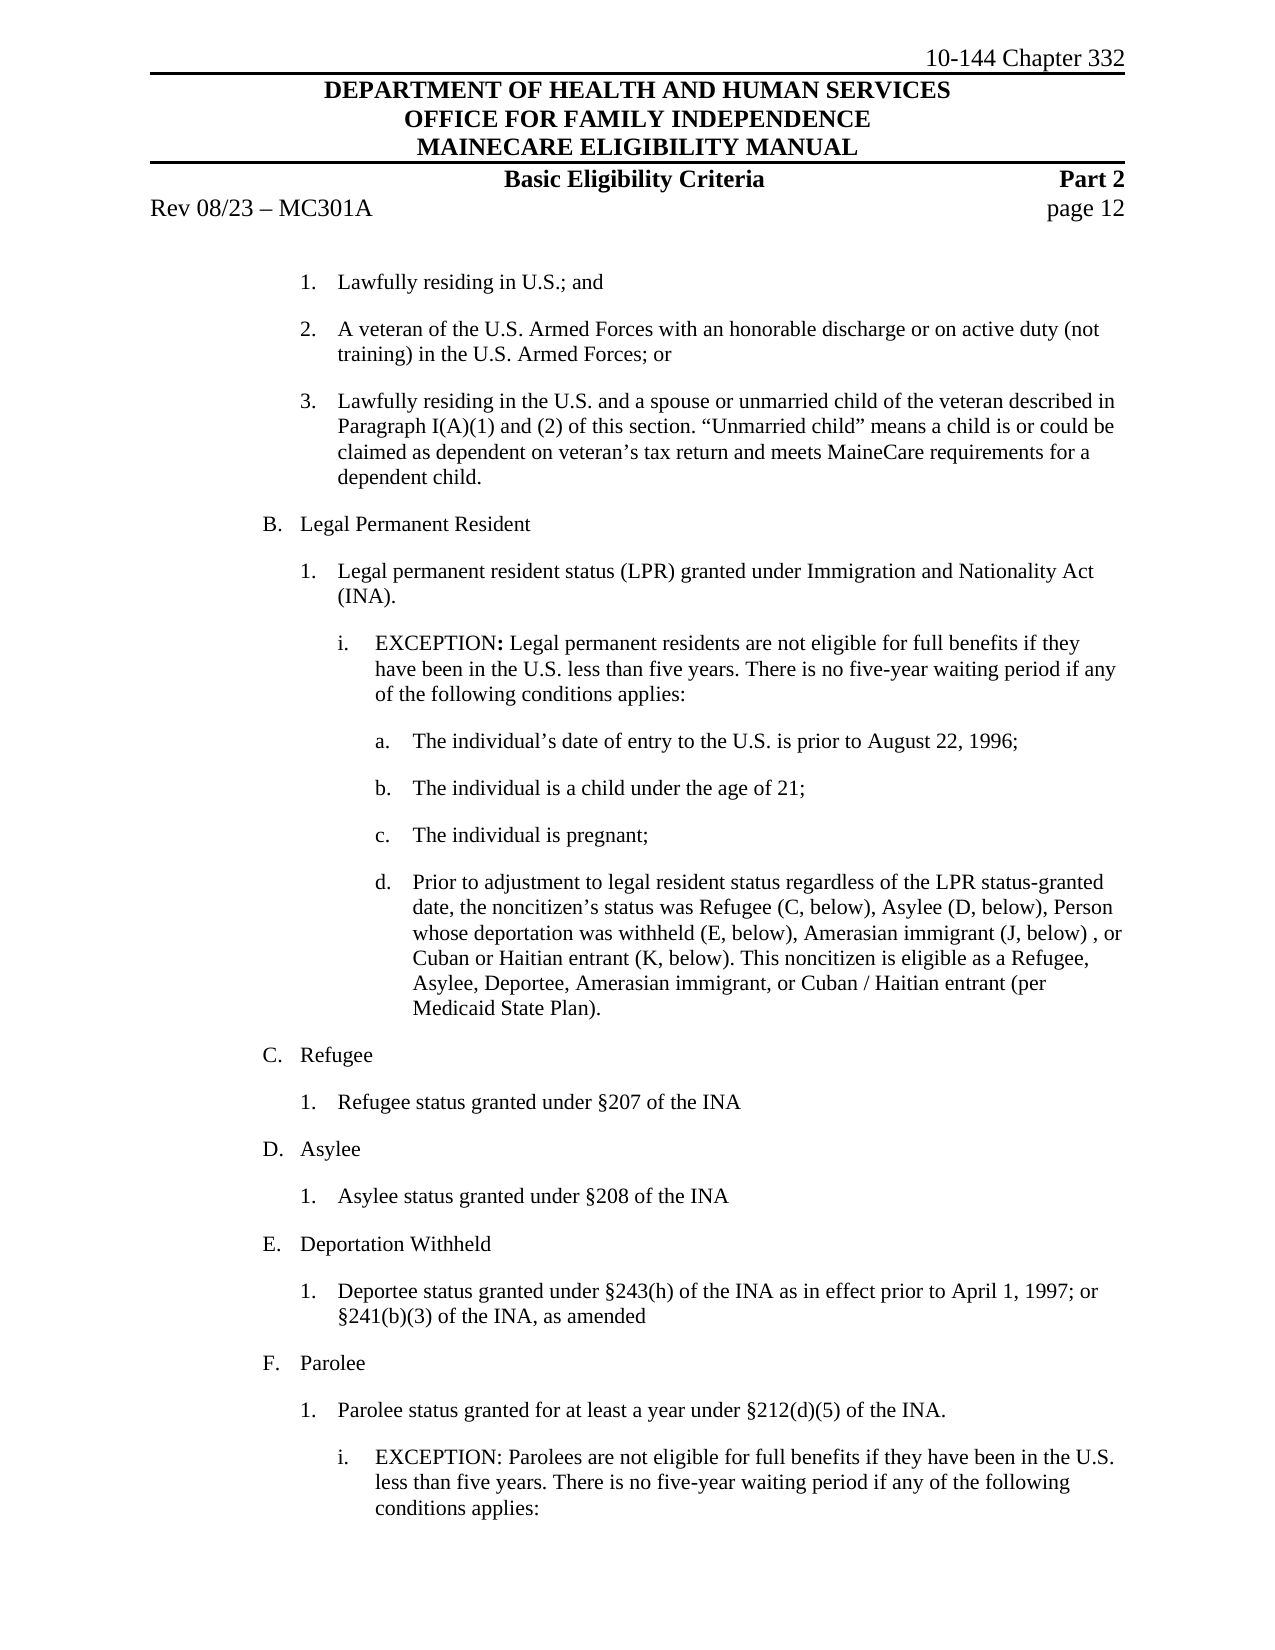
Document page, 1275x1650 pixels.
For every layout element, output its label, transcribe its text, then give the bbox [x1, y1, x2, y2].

list a. The individual’s date of entry to the U.S. is prior to August 22, 1996; [375, 728, 1125, 753]
text 2. A veteran of the U.S. Armed Forces with an honorable discharge or on active duty (not training) in the U.S. Armed Forces; or [300, 316, 1125, 366]
list 1. Legal permanent resident status (LPR) granted under Immigration and Nationality Act (INA). [300, 558, 1125, 608]
list D. Asylee [262, 1136, 1125, 1162]
list 1. Parolee status granted for at least a year under §212(d)(5) of the INA. [300, 1397, 1125, 1422]
list F. Parolee [262, 1350, 1125, 1375]
list 1. Asylee status granted under §208 of the INA [300, 1183, 1125, 1209]
list i. EXCEPTION: Legal permanent residents are not eligible for full benefits if they have been in the U.S. less than five years. There is no five-year waiting period if any of the following conditions applies: [337, 630, 1125, 706]
list C. Refugee [262, 1042, 1125, 1067]
list d. Prior to adjustment to legal resident status regardless of the LPR status-granted date, the noncitizen’s status was Refugee (C, below), Asylee (D, below), Person whose deportation was withheld (E, below), Amerasian immigrant (J, below) , or Cuban or Haitian entrant (K, below). This noncitizen is eligible as a Refugee, Asylee, Deportee, Amerasian immigrant, or Cuban / Haitian entrant (per Medicaid State Plan). [375, 869, 1125, 1020]
list b. The individual is a child under the age of 21; [375, 775, 1125, 800]
list E. Deportation Withheld [262, 1231, 1125, 1256]
list 1. Deportee status granted under §243(h) of the INA as in effect prior to April 1, 1997; or §241(b)(3) of the INA, as amended [300, 1278, 1125, 1328]
list i. EXCEPTION: Parolees are not eligible for full benefits if they have been in the U.S. less than five years. There is no five-year waiting period if any of the following conditions applies: [337, 1444, 1125, 1520]
list 1. Refugee status granted under §207 of the INA [300, 1089, 1125, 1114]
list c. The individual is pregnant; [375, 822, 1125, 847]
list B. Legal Permanent Resident [262, 511, 1125, 536]
list 3. Lawfully residing in the U.S. and a spouse or unmarried child of the veteran described in Paragraph I(A)(1) and (2) of this section. “Unmarried child” means a child is or could be claimed as dependent on veteran’s tax return and meets MaineCare requirements for a dependent child. [300, 388, 1125, 489]
text 1. Lawfully residing in U.S.; and [300, 269, 1125, 294]
